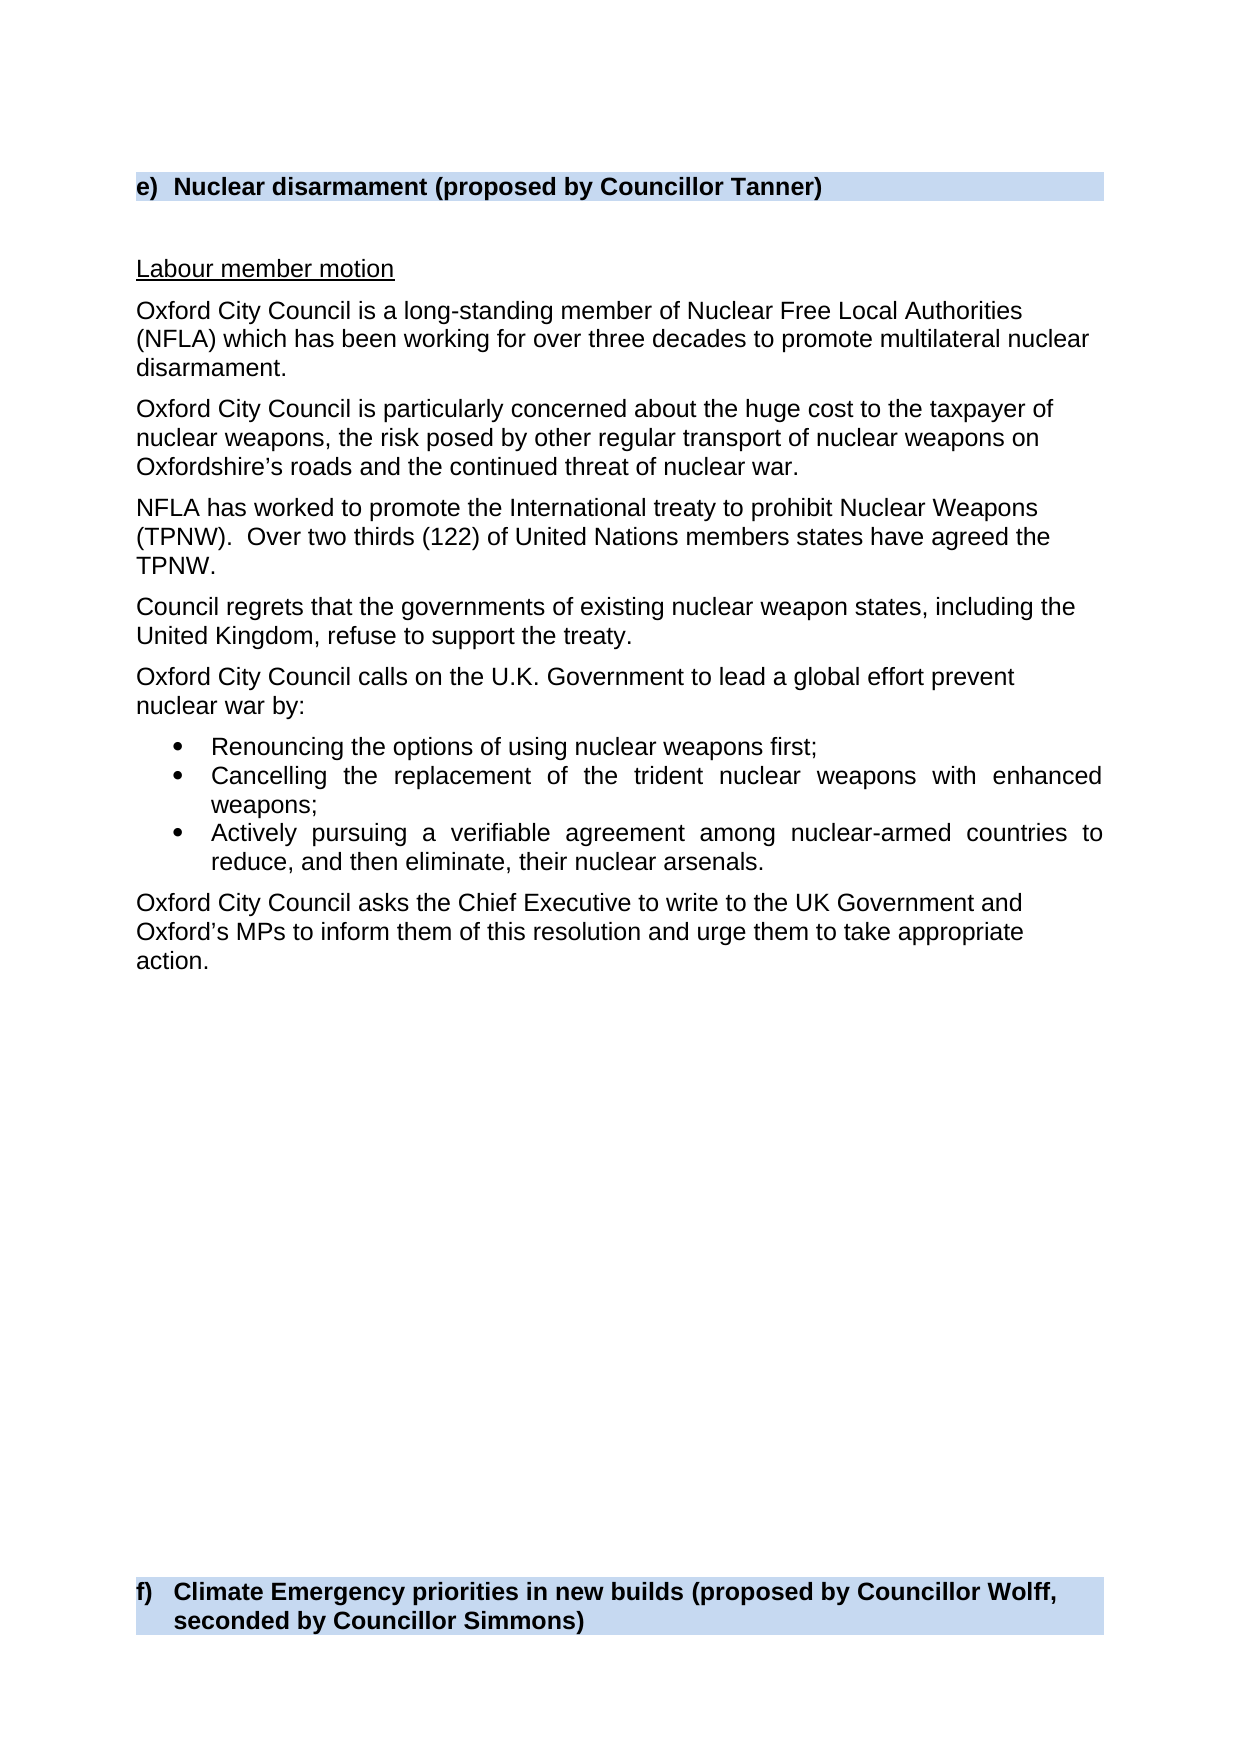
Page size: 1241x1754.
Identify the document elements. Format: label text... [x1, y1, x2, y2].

text Oxford City Council is a long-standing member of Nuclear Free Local Authorities (NFLA) which has been working for over three decades to promote multilateral nuclear disarmament. [136, 296, 1104, 382]
text Council regrets that the governments of existing nuclear weapon states, including the United Kingdom, refuse to support the treaty. [136, 592, 1104, 649]
list Cancelling the replacement of the trident nuclear weapons with enhanced weapons; [173, 761, 1104, 818]
text NFLA has worked to promote the International treaty to prohibit Nuclear Weapons (TPNW). Over two thirds (122) of United Nations members states have agreed the TPNW. [136, 493, 1104, 579]
list Renouncing the options of using nuclear weapons first; [173, 732, 1104, 761]
text Labour member motion [136, 254, 1081, 283]
text Oxford City Council asks the Chief Executive to write to the UK Government and Oxford’s MPs to inform them of this resolution and urge them to take appropriate action. [136, 888, 1104, 975]
text Oxford City Council is particularly concerned about the huge cost to the taxpayer of nuclear weapons, the risk posed by other regular transport of nuclear weapons on Oxfordshire’s roads and the continued threat of nuclear war. [136, 394, 1104, 481]
list Actively pursuing a verifiable agreement among nuclear-armed countries to reduce, and then eliminate, their nuclear arsenals. [173, 818, 1104, 876]
subtitle Nuclear disarmament (proposed by Councillor Tanner) [136, 172, 1104, 201]
text Oxford City Council calls on the U.K. Government to lead a global effort prevent nuclear war by: [136, 662, 1104, 719]
subtitle Climate Emergency priorities in new builds (proposed by Councillor Wolff, seconded by Councillor Simmons) [136, 1577, 1104, 1635]
